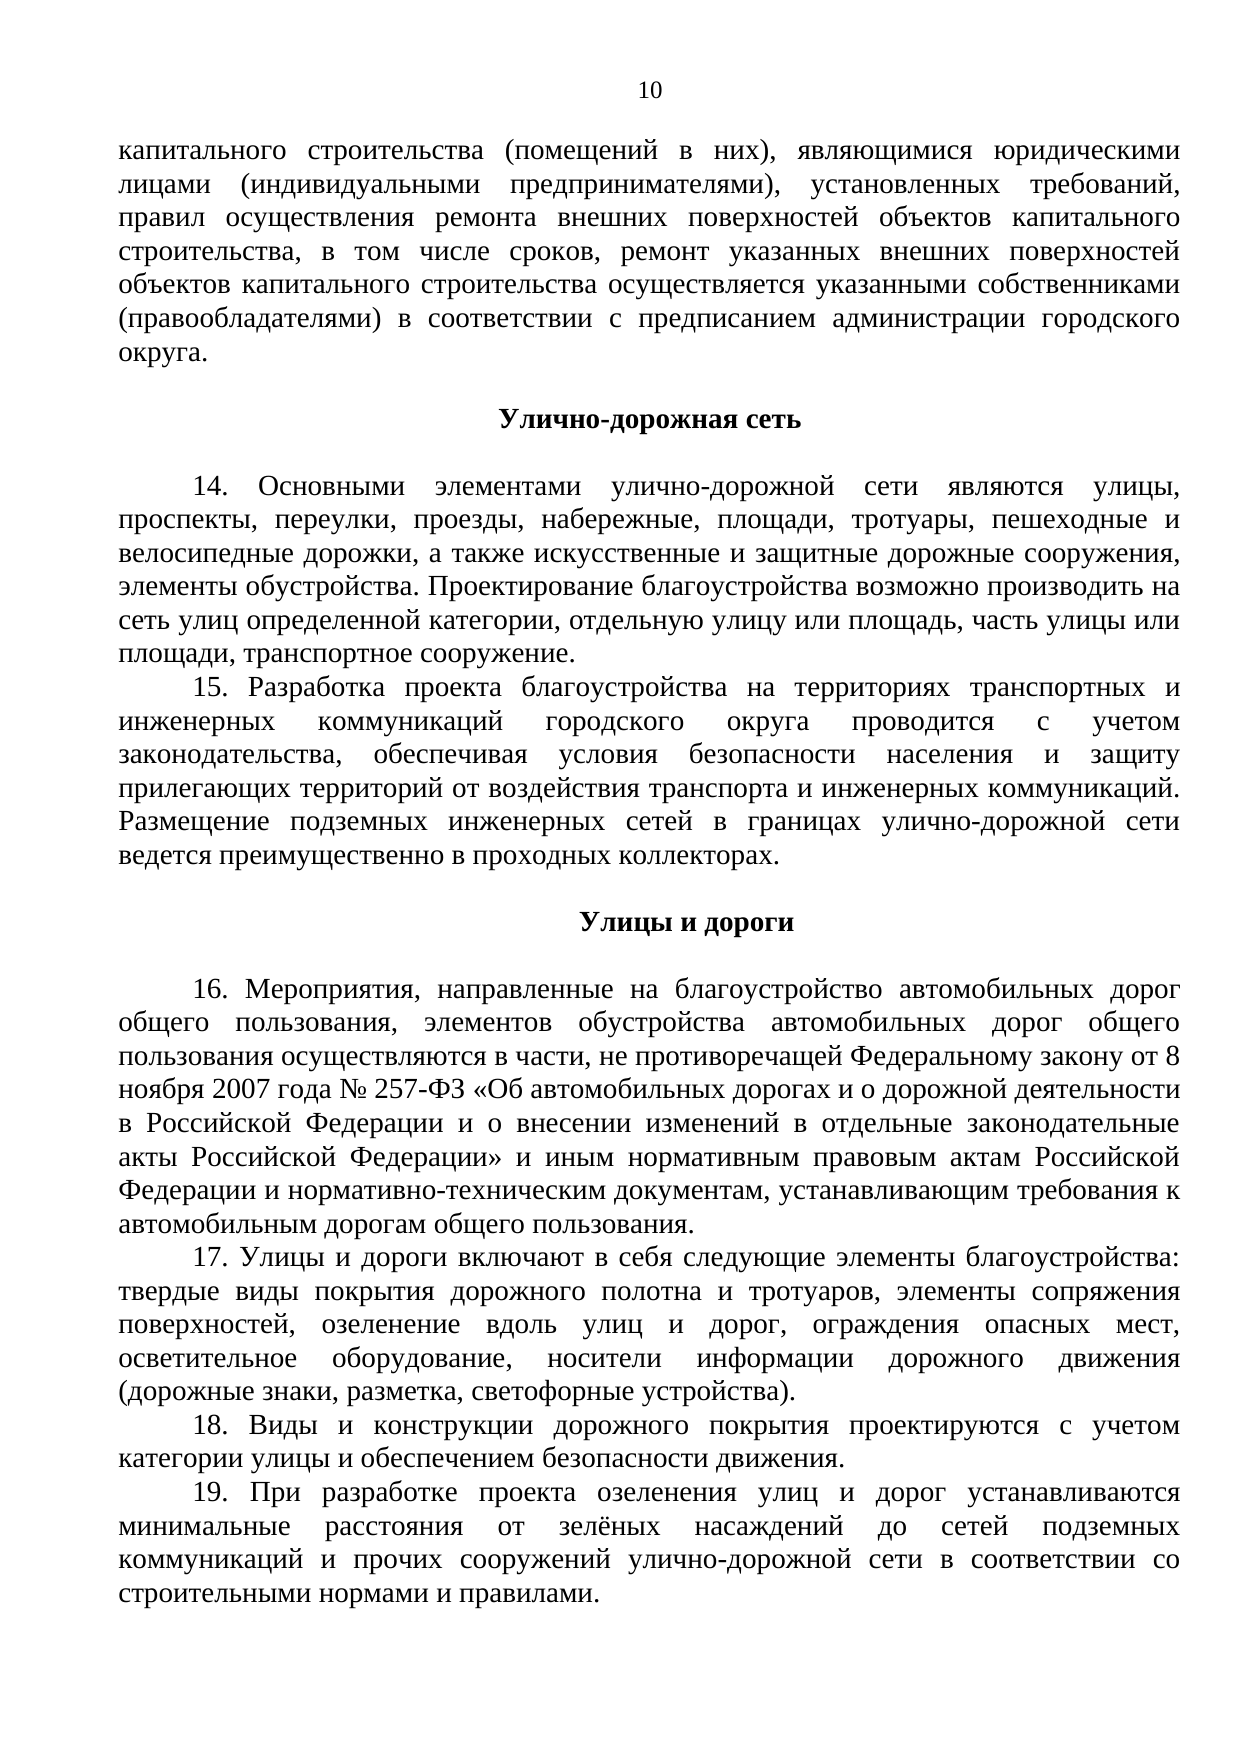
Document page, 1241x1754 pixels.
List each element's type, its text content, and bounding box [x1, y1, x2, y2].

list 15. Разработка проекта благоустройства на территориях транспортных и инженерных коммуникаций городского округа проводится с учетом законодательства, обеспечивая условия безопасности населения и защиту прилегающих территорий от воздействия транспорта и инженерных коммуникаций. Размещение подземных инженерных сетей в границах улично-дорожной сети ведется преимущественно в проходных коллекторах. [118, 669, 1181, 870]
list 17. Улицы и дороги включают в себя следующие элементы благоустройства: твердые виды покрытия дорожного полотна и тротуаров, элементы сопряжения поверхностей, озеленение вдоль улиц и дорог, ограждения опасных мест, осветительное оборудование, носители информации дорожного движения (дорожные знаки, разметка, светофорные устройства). [118, 1239, 1181, 1407]
list 14. Основными элементами улично-дорожной сети являются улицы, проспекты, переулки, проезды, набережные, площади, тротуары, пешеходные и велосипедные дорожки, а также искусственные и защитные дорожные сооружения, элементы обустройства. Проектирование благоустройства возможно производить на сеть улиц определенной категории, отдельную улицу или площадь, часть улицы или площади, транспортное сооружение. [118, 468, 1181, 669]
list 18. Виды и конструкции дорожного покрытия проектируются с учетом категории улицы и обеспечением безопасности движения. [118, 1407, 1181, 1474]
list 16. Мероприятия, направленные на благоустройство автомобильных дорог общего пользования, элементов обустройства автомобильных дорог общего пользования осуществляются в части, не противоречащей Федеральному закону от 8 ноября 2007 года № 257-ФЗ «Об автомобильных дорогах и о дорожной деятельности в Российской Федерации и о внесении изменений в отдельные законодательные акты Российской Федерации» и иным нормативным правовым актам Российской Федерации и нормативно-техническим документам, устанавливающим требования к автомобильным дорогам общего пользования. [118, 971, 1181, 1239]
list Улично-дорожная сеть [118, 401, 1181, 434]
list Улицы и дороги [118, 904, 1181, 937]
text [118, 132, 1181, 367]
list 19. При разработке проекта озеленения улиц и дорог устанавливаются минимальные расстояния от зелёных насаждений до сетей подземных коммуникаций и прочих сооружений улично-дорожной сети в соответствии со строительными нормами и правилами. [118, 1474, 1181, 1608]
